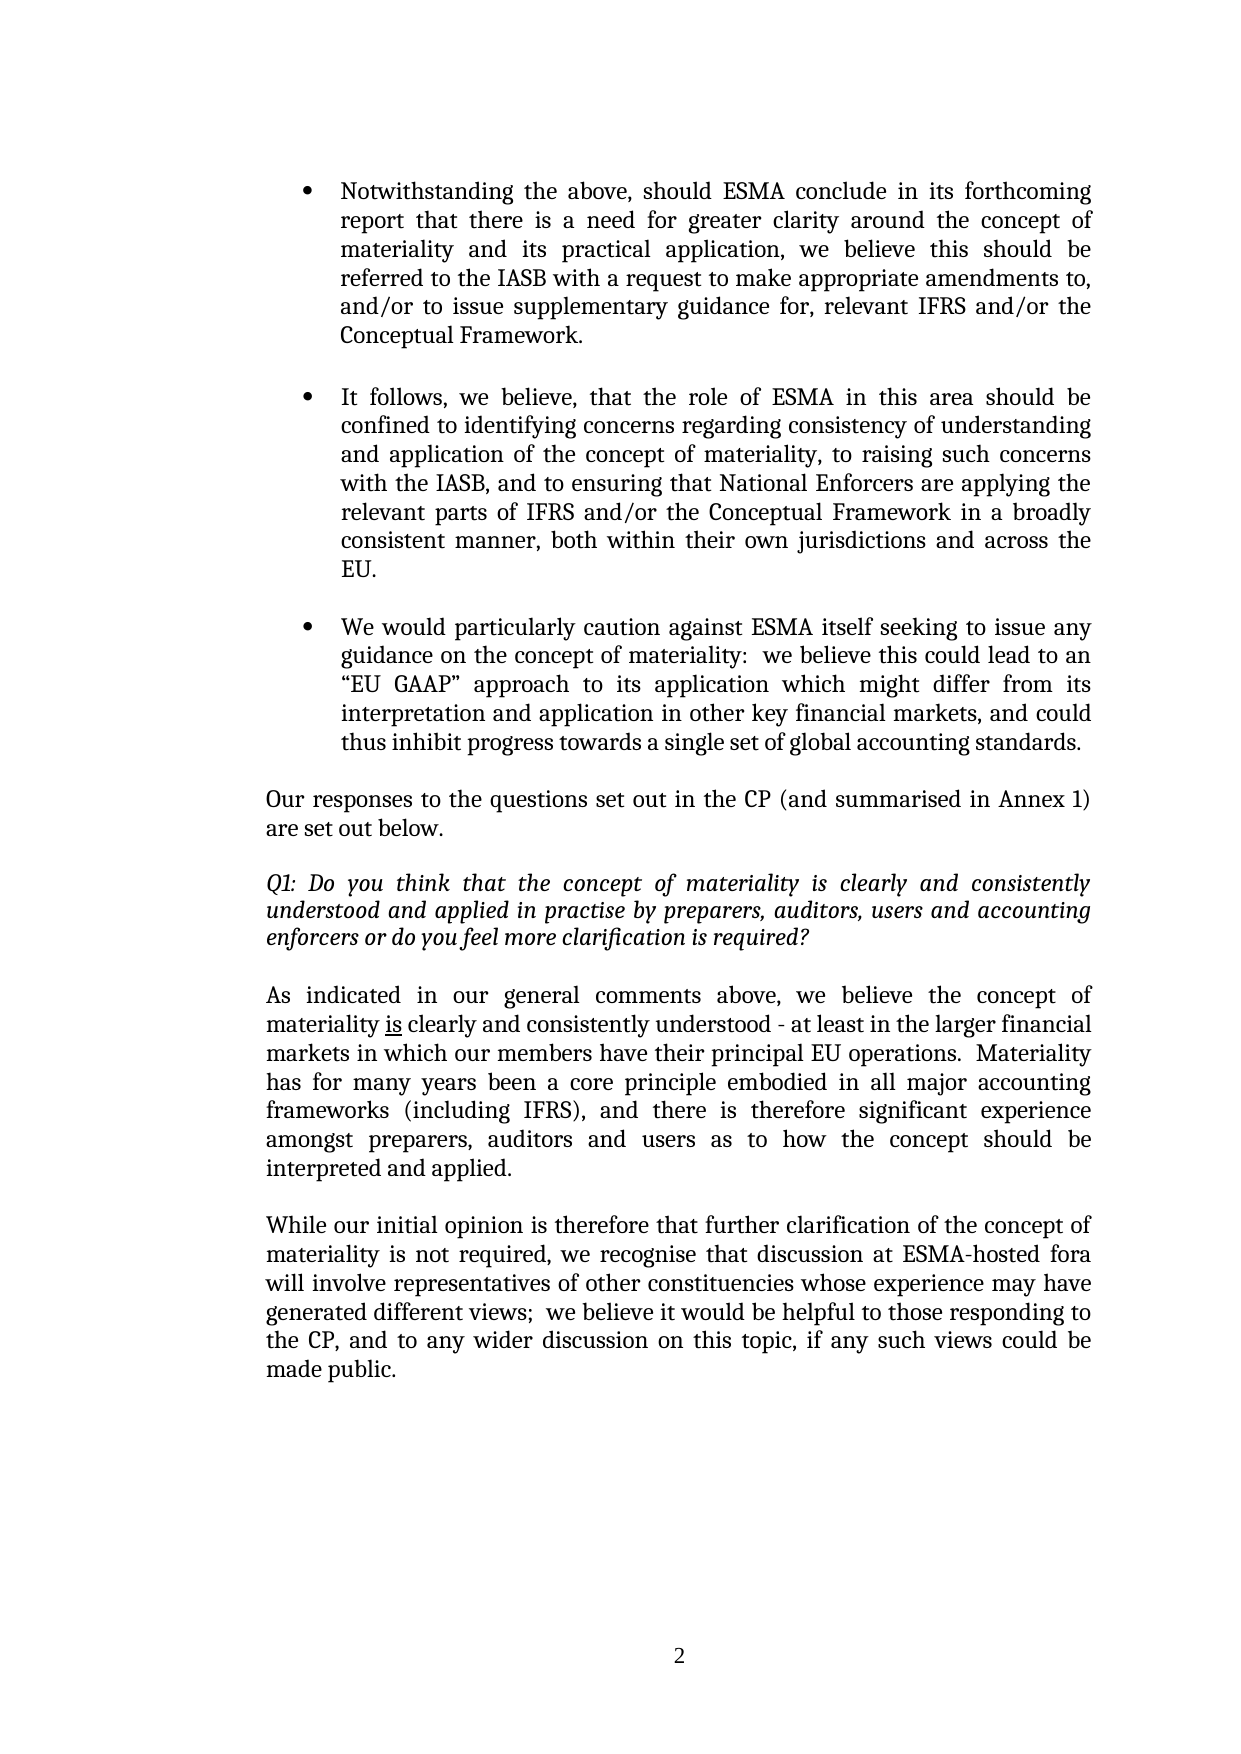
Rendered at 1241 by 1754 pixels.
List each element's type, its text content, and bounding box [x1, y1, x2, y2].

list While our initial opinion is therefore that further clarification of the concept of materiality is not required, we recognise that discussion at ESMA-hosted fora will involve representatives of other constituencies whose experience may have generated different views; we believe it would be helpful to those responding to the CP, and to any wider discussion on this topic, if any such views could be made public. [266, 1211, 1092, 1384]
text Q1: Do you think that the concept of materiality is clearly and consistently understood and applied in practise by preparers, auditors, users and accounting enforcers or do you feel more clarification is required? [266, 870, 1092, 951]
list We would particularly caution against ESMA itself seeking to issue any guidance on the concept of materiality: we believe this could lead to an “EU GAAP” approach to its application which might differ from its interpretation and application in other key financial markets, and could thus inhibit progress towards a single set of global accounting standards. [303, 613, 1092, 756]
list It follows, we believe, that the role of ESMA in this area should be confined to identifying concerns regarding consistency of understanding and application of the concept of materiality, to raising such concerns with the IASB, and to ensuring that National Enforcers are applying the relevant parts of and/or the Conceptual Framework in a broadly consistent manner, both within their own jurisdictions and across the EU. [303, 383, 1092, 584]
text Our responses to the questions set out in the CP (and summarised in Annex 1) are set out below. [266, 785, 1092, 843]
list Notwithstanding the above, should ESMA conclude in its forthcoming report that there is a need for greater clarity around the concept of materiality and its practical application, we believe this should be referred to the IASB with a request to make appropriate amendments to, and/or to issue supplementary guidance for, relevant and/or the Conceptual Framework. [303, 177, 1092, 350]
text As indicated in our general comments above, we believe the concept of materiality is clearly and consistently understood - at least in the larger financial markets in which our members have their principal EU operations. Materiality has for many years been a core principle embodied in all major accounting frameworks (including ), and there is therefore significant experience amongst preparers, auditors and users as to how the concept should be interpreted and applied. [266, 981, 1092, 1182]
